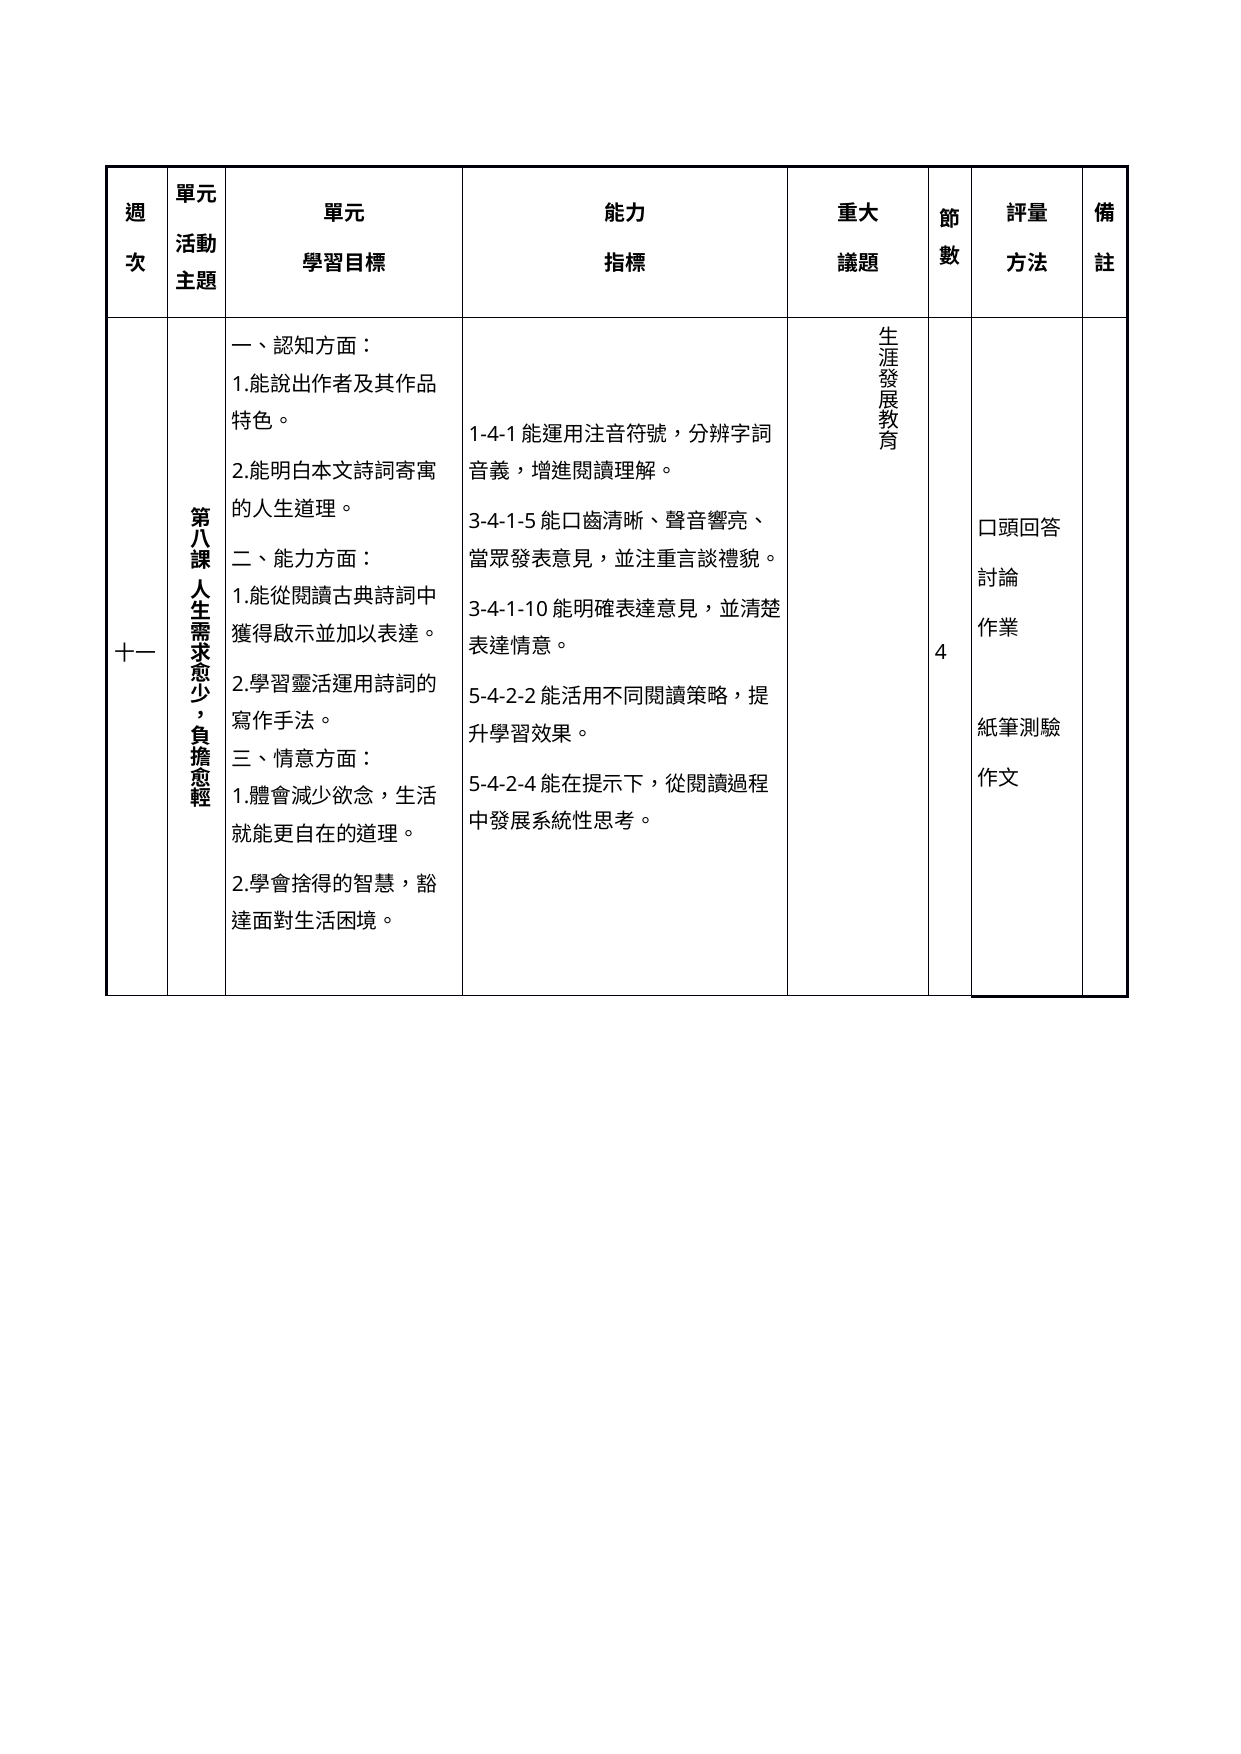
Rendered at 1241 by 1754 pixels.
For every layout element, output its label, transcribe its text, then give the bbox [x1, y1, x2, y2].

table_header 重大 議題 [788, 168, 928, 317]
table_cell 4 [929, 318, 971, 994]
table_header 能力 指標 [463, 168, 787, 317]
table_header 備 註 [1083, 168, 1126, 317]
table_header 週 次 [108, 168, 167, 317]
table_cell 第八課 人生需求愈少，負擔愈輕 [168, 318, 225, 994]
table_header 節數 [929, 168, 971, 317]
table_cell 十一 [108, 318, 167, 994]
table_cell 生涯發展教育 [788, 318, 928, 994]
table_cell 一、認知方面： 1.能說出作者及其作品特色。 2.能明白本文詩詞寄寓的人生道理。 二、能力方面： 1.能從閱讀古典詩詞中獲得啟示並加以表達。 2.學習靈活運用詩詞的寫作手法。 三、情意方面： 1.體會減少欲念，生活就能更自在的道理。 2.學會捨得的智慧，豁達面對生活困境。 [226, 318, 462, 994]
table_header 單元 活動主題 [168, 168, 225, 317]
table_header 單元 學習目標 [226, 168, 462, 317]
table_cell [1083, 318, 1126, 994]
table_header 評量 方法 [972, 168, 1082, 317]
table_cell 口頭回答 討論 作業 紙筆測驗 作文 [972, 318, 1082, 994]
table_cell 能運用注音符號，分辨字詞音義，增進閱讀理解。 -5能口齒清晰、聲音響亮、當眾發表意見，並注重言談禮貌。 -10能明確表達意見，並清楚表達情意。 -2能活用不同閱讀策略，提升學習效果。 5-4-2-4能在提示下，從閱讀過程中發展系統性思考。 [463, 318, 787, 994]
